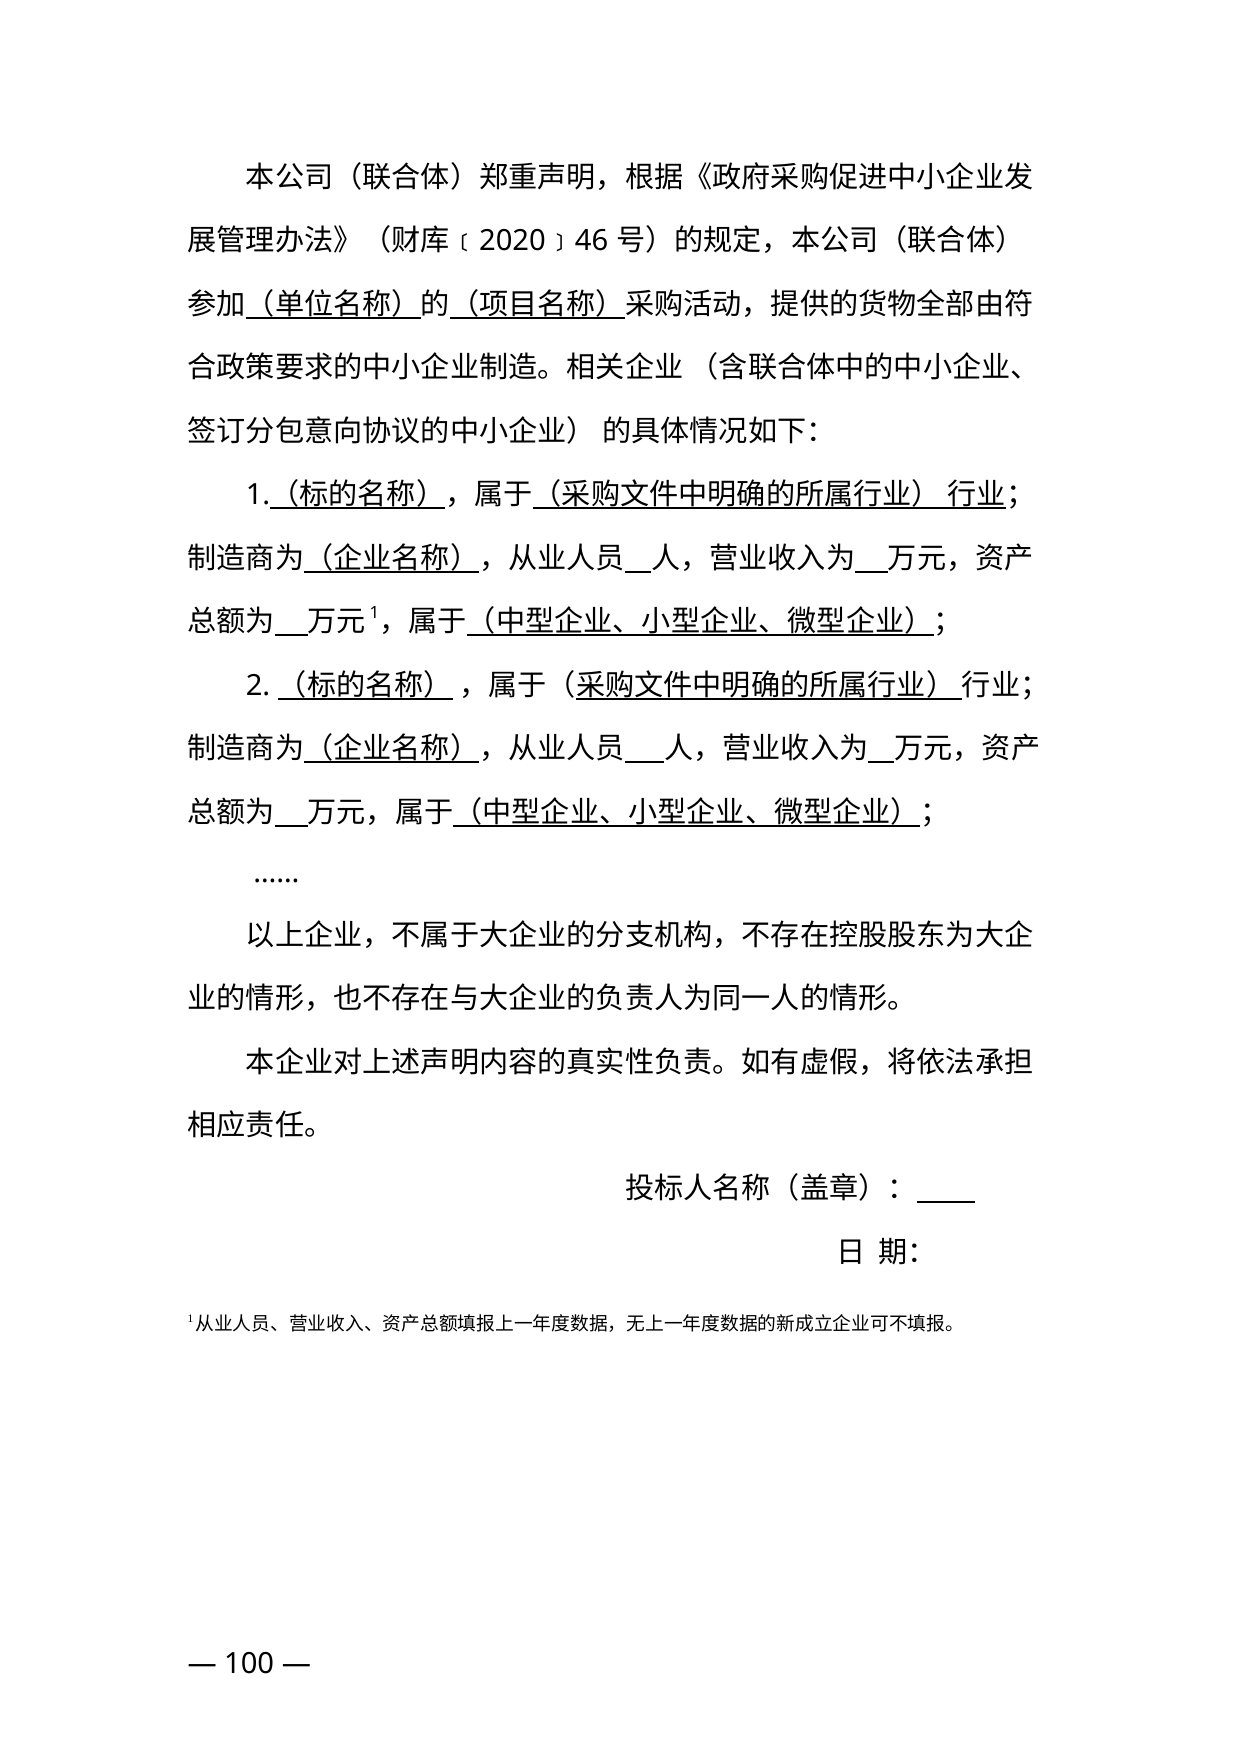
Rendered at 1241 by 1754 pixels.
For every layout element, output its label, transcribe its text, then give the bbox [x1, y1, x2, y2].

text 本企业对上述声明内容的真实性负责。如有虚假，将依法承担相应责任。 [187, 1038, 1053, 1144]
text 投标人名称（盖章）： [566, 1165, 1053, 1207]
text 1.（标的名称），属于（采购文件中明确的所属行业） 行业；制造商为（企业名称），从业人员 人，营业收入为 万元，资产总额为 万元 1，属于（中型企业、小型企业、微型企业）； [187, 471, 1053, 640]
text 以上企业，不属于大企业的分支机构，不存在控股股东为大企业的情形，也不存在与大企业的负责人为同一人的情形。 [187, 911, 1053, 1017]
text 本公司（联合体）郑重声明，根据《政府采购促进中小企业发展管理办法》（财库﹝2020﹞46 号）的规定，本公司（联合体）参加（单位名称）的（项目名称）采购活动，提供的货物全部由符合政策要求的中小企业制造。相关企业 （含联合体中的中小企业、签订分包意向协议的中小企业） 的具体情况如下： [187, 153, 1053, 450]
text 2. （标的名称） ，属于（采购文件中明确的所属行业） 行业；制造商为（企业名称），从业人员 人，营业收入为 万元，资产总额为 万元，属于（中型企业、小型企业、微型企业）； [187, 661, 1053, 831]
text 日 期： [187, 1228, 936, 1271]
text …… [187, 852, 1053, 891]
text 1从业人员、营业收入、资产总额填报上一年度数据，无上一年度数据的新成立企业可不填报。 [187, 1308, 1053, 1335]
